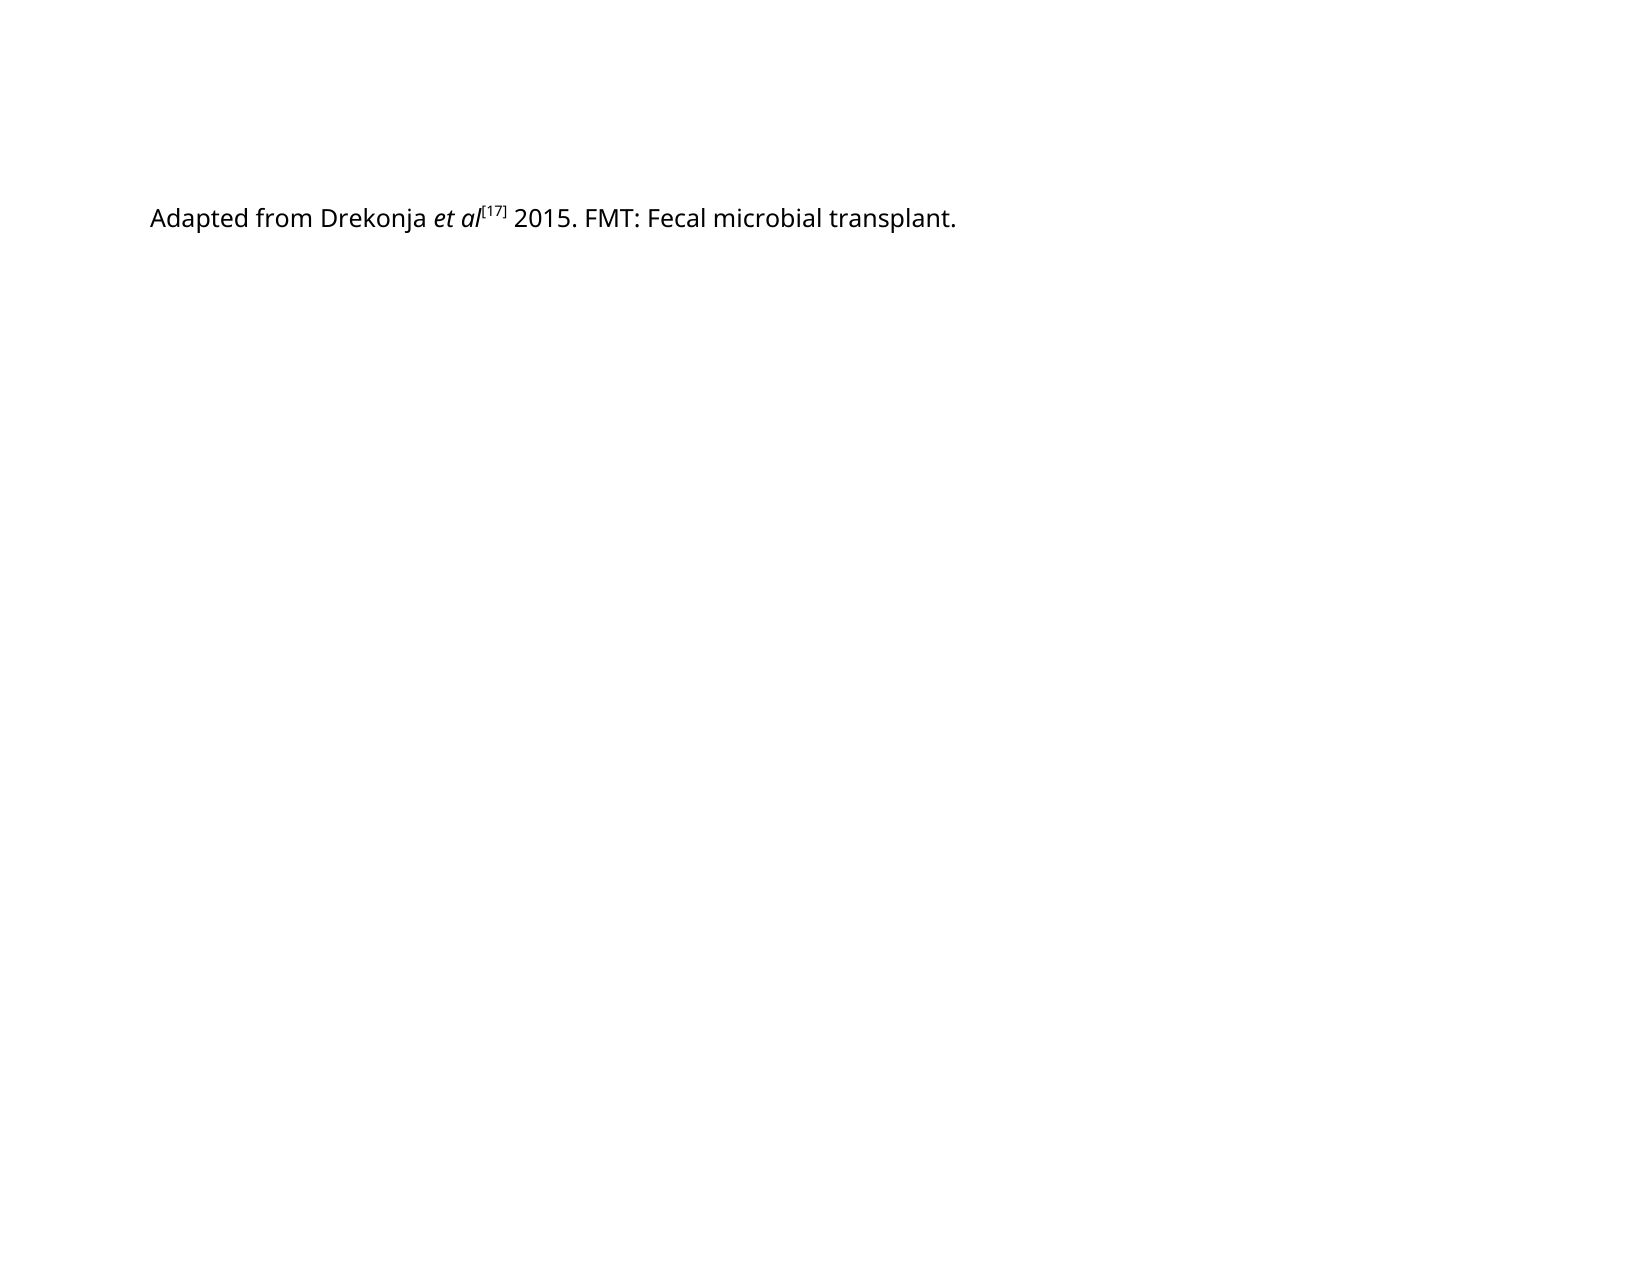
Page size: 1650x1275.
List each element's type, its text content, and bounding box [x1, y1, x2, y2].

text Adapted from Drekonja et al[17] 2015. FMT: Fecal microbial transplant. [150, 201, 1500, 235]
